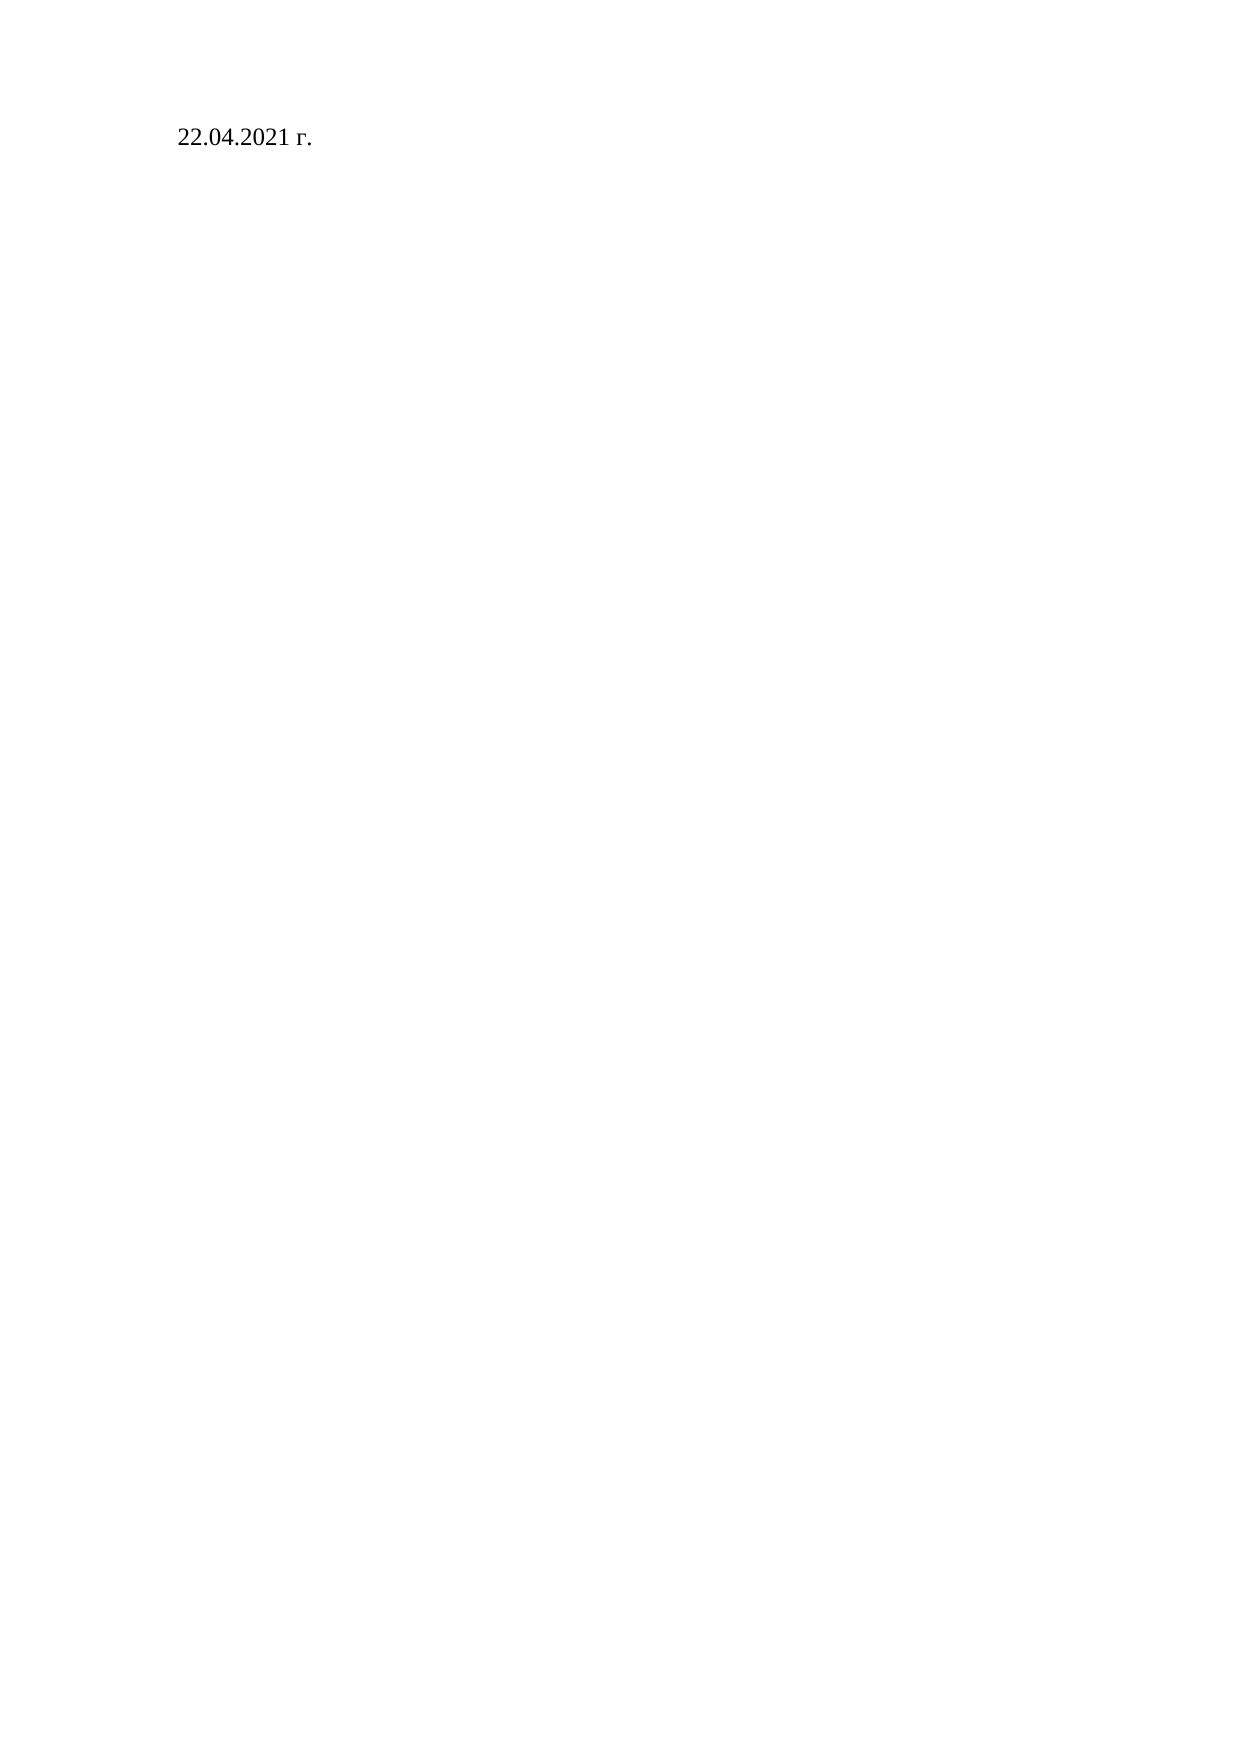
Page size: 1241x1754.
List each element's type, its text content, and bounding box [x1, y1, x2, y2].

text 22.04.2021 г. [177, 122, 1152, 151]
